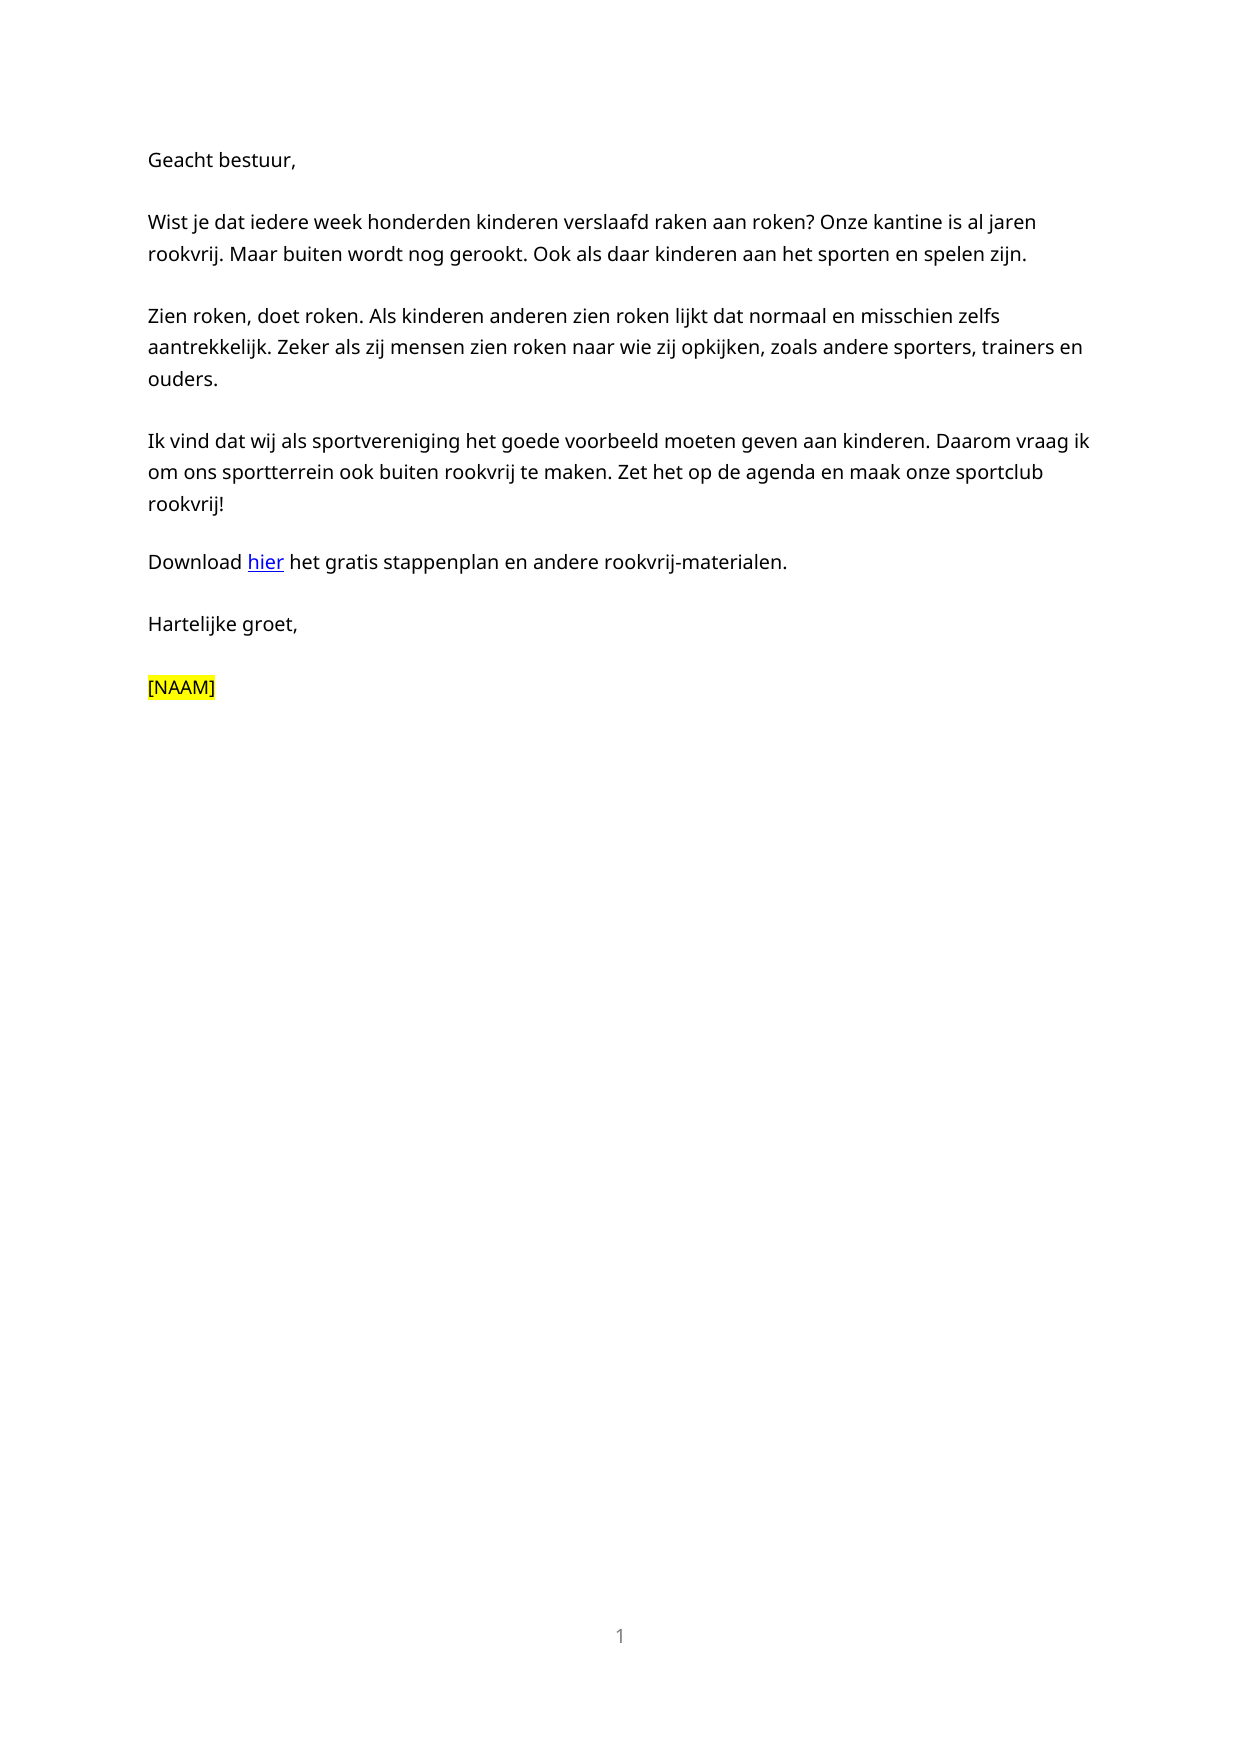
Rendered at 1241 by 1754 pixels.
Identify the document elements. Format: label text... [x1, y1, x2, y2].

text Ik vind dat wij als sportvereniging het goede voorbeeld moeten geven aan kinderen. Daarom vraag ik om ons sportterrein ook buiten rookvrij te maken. Zet het op de agenda en maak onze sportclub rookvrij! [148, 423, 1092, 517]
text Download hier het gratis stappenplan en andere rookvrij-materialen. [148, 548, 1092, 575]
text Wist je dat iedere week honderden kinderen verslaafd raken aan roken? Onze kantine is al jaren rookvrij. Maar buiten wordt nog gerookt. Ook als daar kinderen aan het sporten en spelen zijn. [148, 204, 1092, 267]
text [NAAM] [148, 669, 1092, 700]
text Zien roken, doet roken. Als kinderen anderen zien roken lijkt dat normaal en misschien zelfs aantrekkelijk. Zeker als zij mensen zien roken naar wie zij opkijken, zoals andere sporters, trainers en ouders. [148, 298, 1092, 392]
text Geacht bestuur, [148, 142, 1092, 173]
text Hartelijke groet, [148, 606, 1092, 637]
